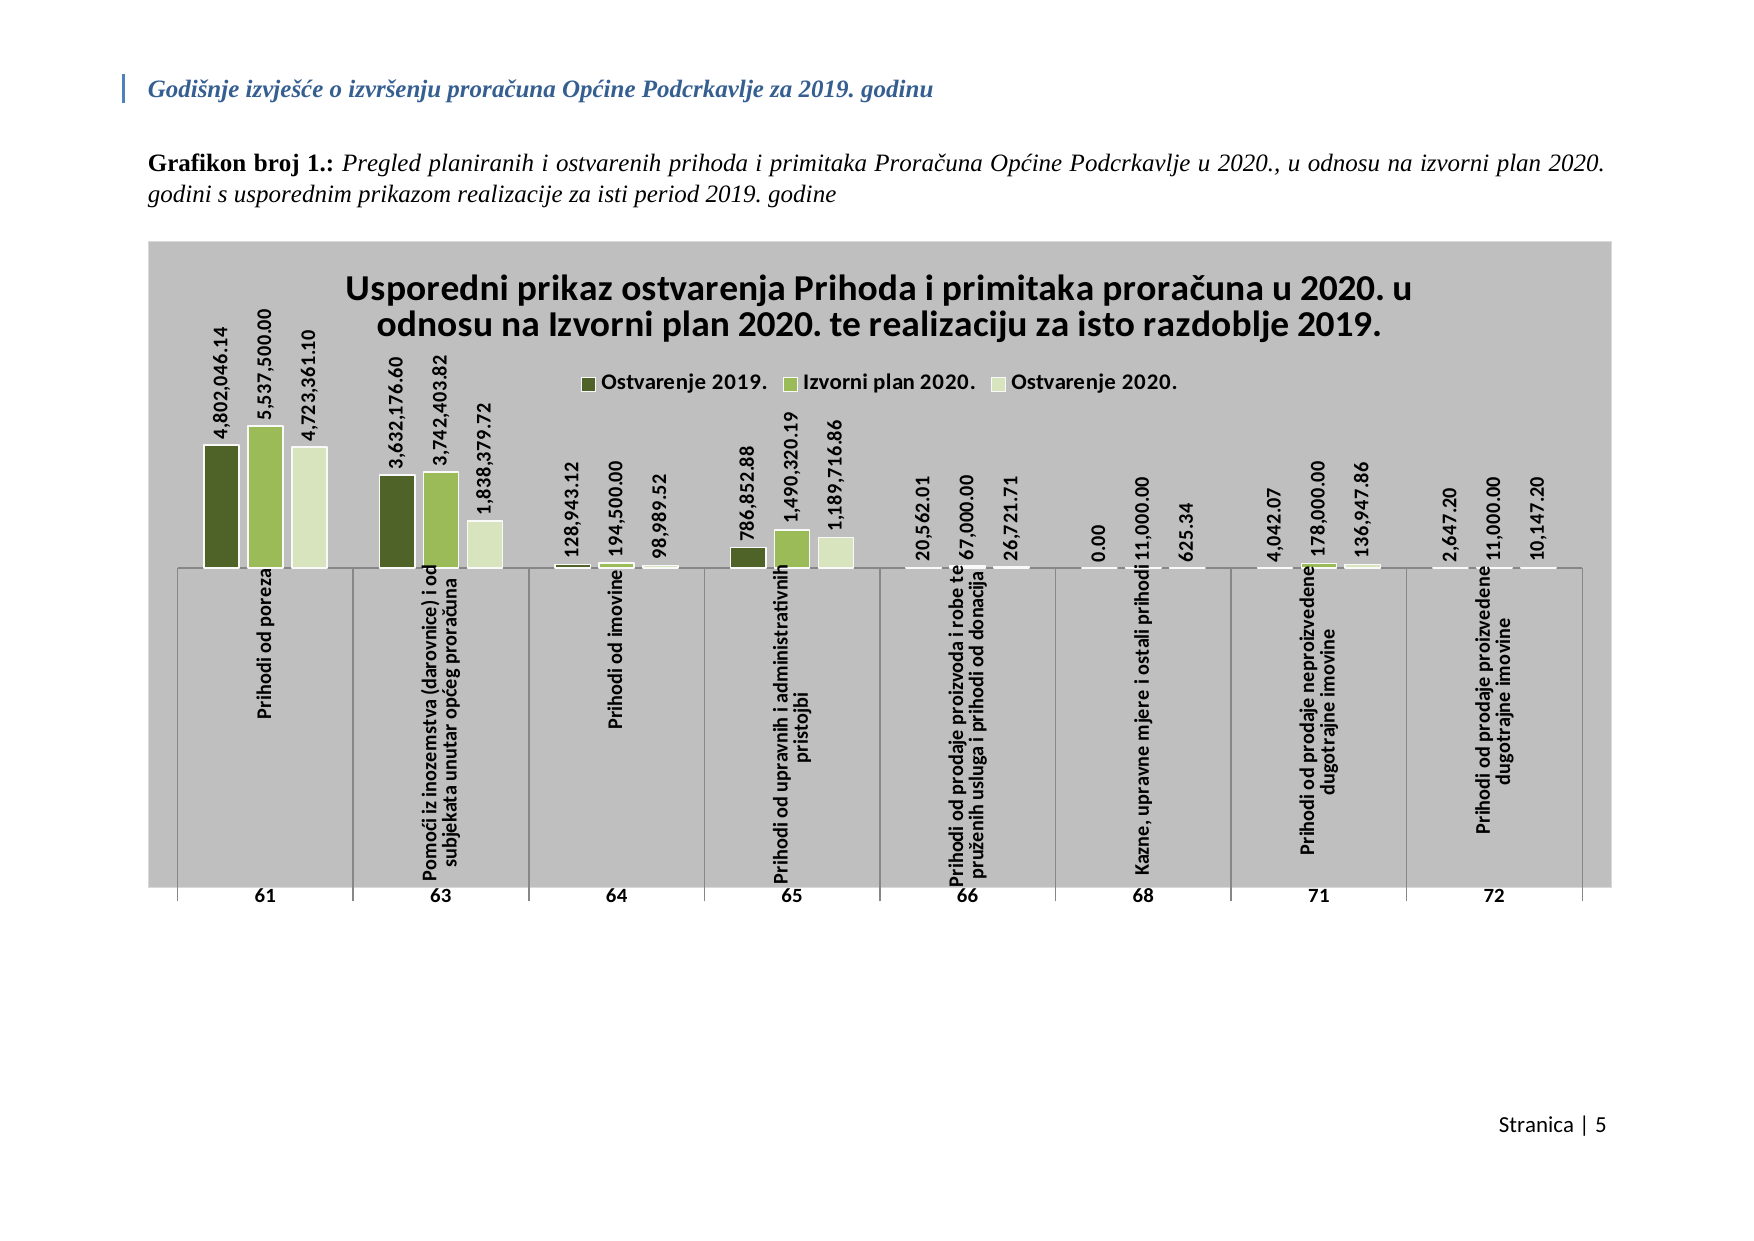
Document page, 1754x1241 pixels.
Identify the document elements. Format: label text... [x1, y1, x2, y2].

text Grafikon broj 1.: Pregled planiranih i ostvarenih prihoda i primitaka Proračuna Općine Podcrkavlje u 2020., u odnosu na izvorni plan 2020. godini s usporednim prikazom realizacije za isti period 2019. godine [148, 148, 1606, 207]
